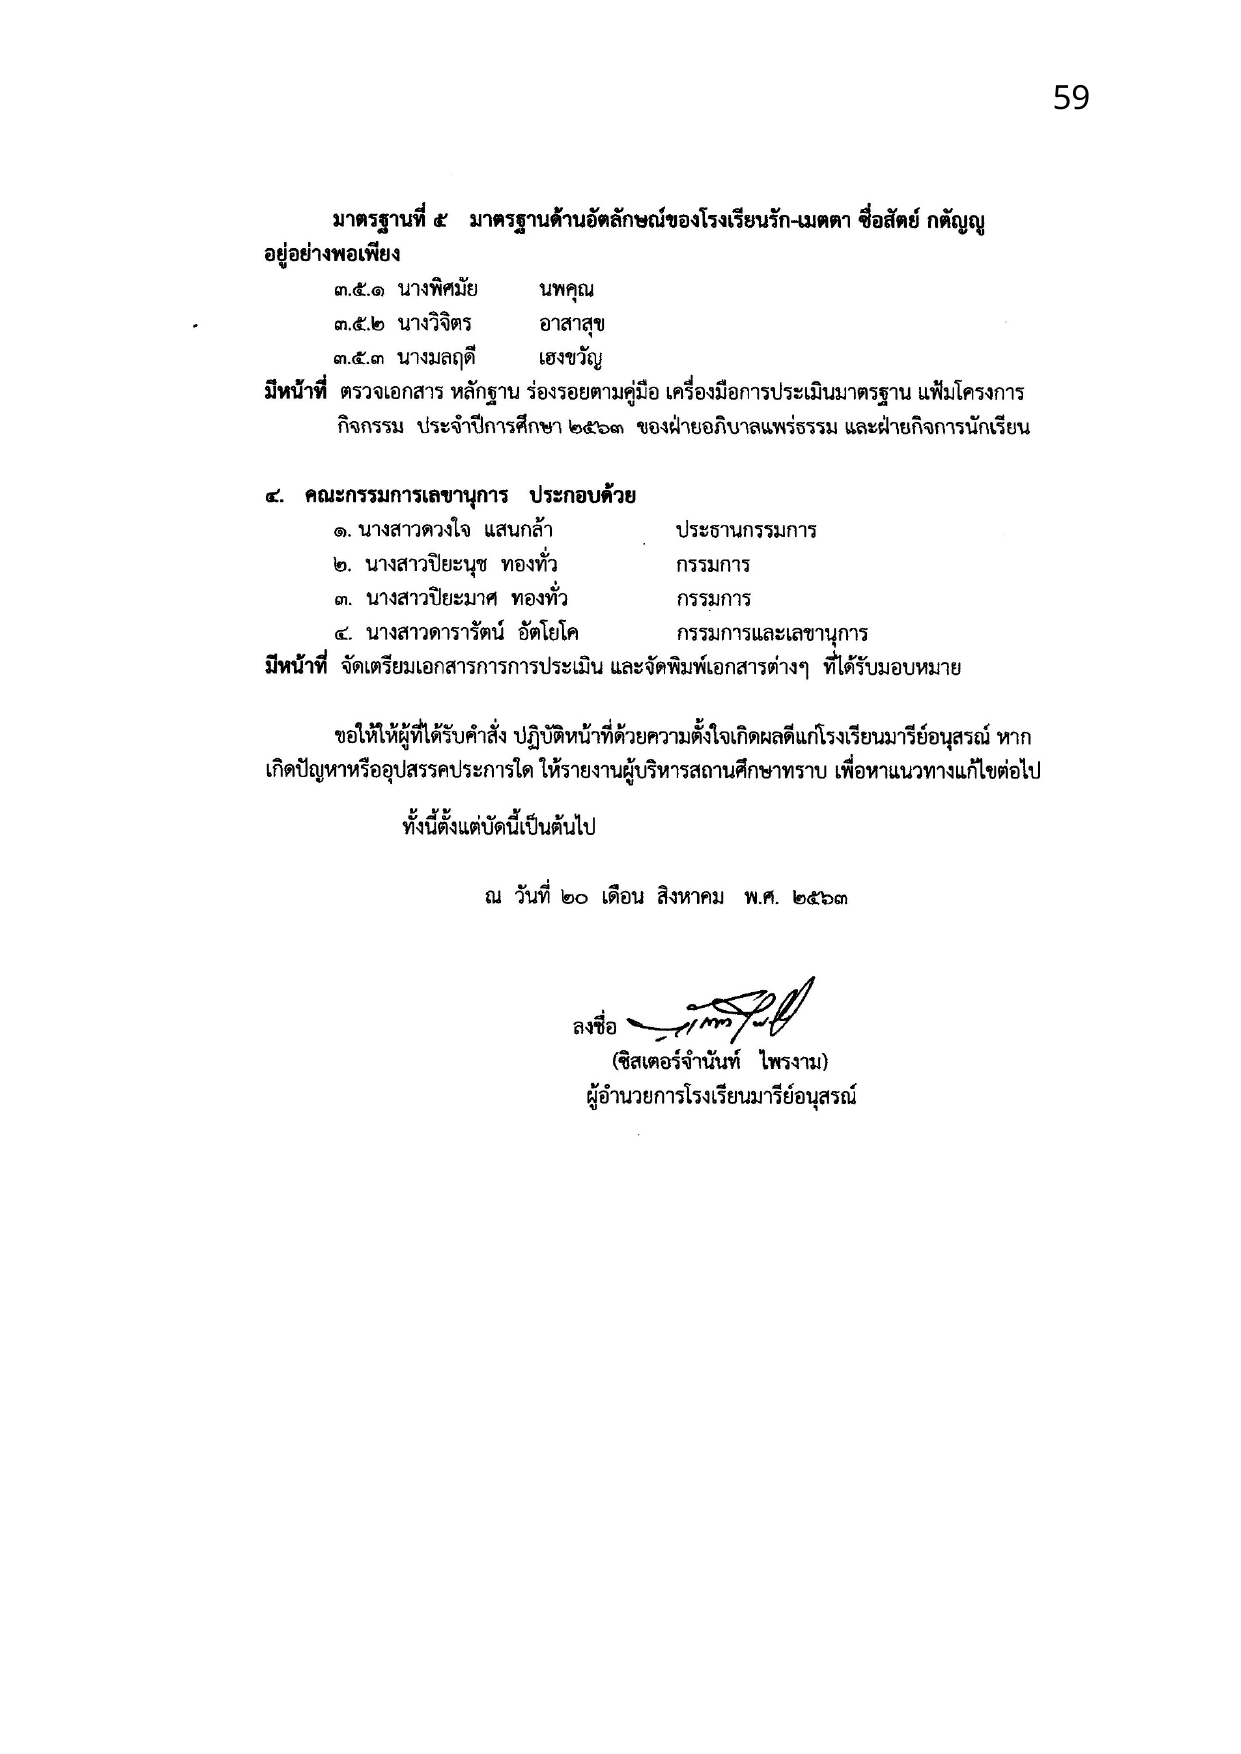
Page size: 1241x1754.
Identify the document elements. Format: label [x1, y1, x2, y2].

picture [192, 150, 1091, 1168]
